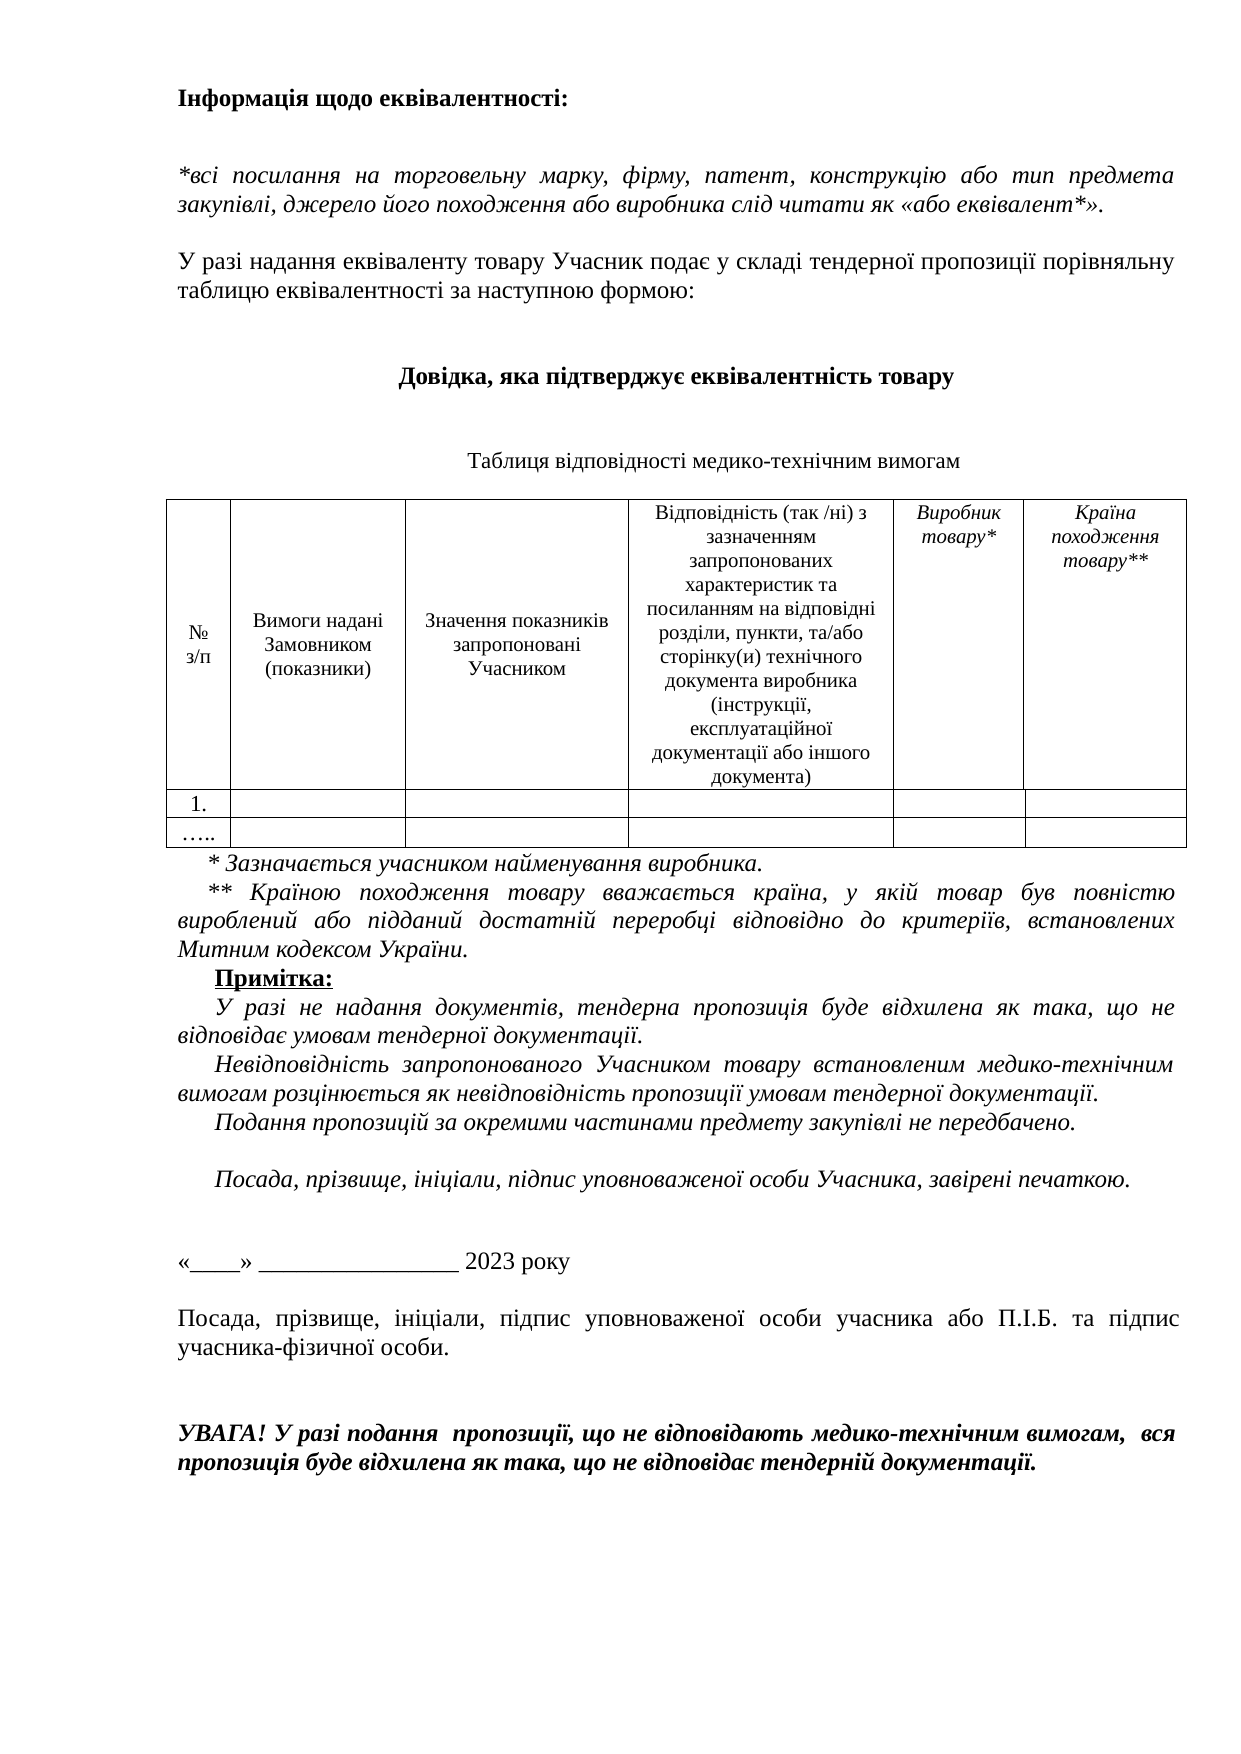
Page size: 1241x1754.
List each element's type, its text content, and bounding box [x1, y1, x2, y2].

table_cell [629, 818, 893, 847]
table_cell [406, 790, 628, 817]
text * Зазначається учасником найменування виробника. [177, 848, 1176, 877]
text УВАГА! У разі подання пропозиції, що не відповідають медико-технічним вимогам, вся пропозиція буде відхилена як така, що не відповідає тендерній документації. [177, 1418, 1176, 1476]
table_header Відповідність (так /ні) з зазначенням запропонованих характеристик та посиланням на відповідні розділи, пункти, та/або сторінку(и) технічного документа виробника (інструкції, експлуатаційної документації або іншого документа) [629, 500, 893, 788]
text «____» ________________ 2023 року [177, 1246, 1181, 1274]
text Посада, прізвище, ініціали, підпис уповноваженої особи Учасника, завірені печаткою. [177, 1164, 1176, 1193]
list Таблиця відповідності медико-технічним вимогам [252, 448, 1176, 474]
table_cell [1026, 790, 1186, 817]
table_cell ….. [167, 818, 230, 847]
text Довідка, яка підтверджує еквівалентність товару [177, 361, 1176, 390]
table_cell [406, 818, 628, 847]
table_header № з/п [167, 500, 230, 788]
text Посада, прізвище, ініціали, підпис уповноваженої особи учасника або П.І.Б. та підпис учасника-фізичної особи. [177, 1303, 1181, 1361]
text Примітка: [177, 963, 1176, 992]
table_cell 1. [167, 790, 230, 817]
table_header Вимоги надані Замовником (показники) [231, 500, 405, 788]
table_cell [231, 790, 405, 817]
table_cell [231, 818, 405, 847]
text У разі надання еквіваленту товару Учасник подає у складі тендерної пропозиції порівняльну таблицю еквівалентності за наступною формою: [177, 246, 1176, 304]
table_header Значення показників запропоновані Учасником [406, 500, 628, 788]
text *всі посилання на торговельну марку, фірму, патент, конструкцію або тип предмета закупівлі, джерело його походження або виробника слід читати як «або еквівалент*». [177, 160, 1176, 218]
table_cell [894, 790, 1025, 817]
text Інформація щодо еквівалентності: [177, 83, 1176, 112]
table_header Країна походження товару** [1024, 500, 1186, 788]
text У разі не надання документів, тендерна пропозиція буде відхилена як така, що не відповідає умовам тендерної документації. [177, 992, 1176, 1049]
table_cell [894, 818, 1025, 847]
table_cell [1026, 818, 1186, 847]
table_header Виробник товару* [894, 500, 1023, 788]
text Невідповідність запропонованого Учасником товару встановленим медико-технічним вимогам розцінюється як невідповідність пропозиції умовам тендерної документації. [177, 1049, 1174, 1107]
text Подання пропозицій за окремими частинами предмету закупівлі не передбачено. [177, 1107, 1176, 1135]
table_cell [629, 790, 893, 817]
text ** Країною походження товару вважається країна, у якій товар був повністю вироблений або підданий достатній переробці відповідно до критеріїв, встановлених Митним кодексом України. [177, 877, 1176, 963]
